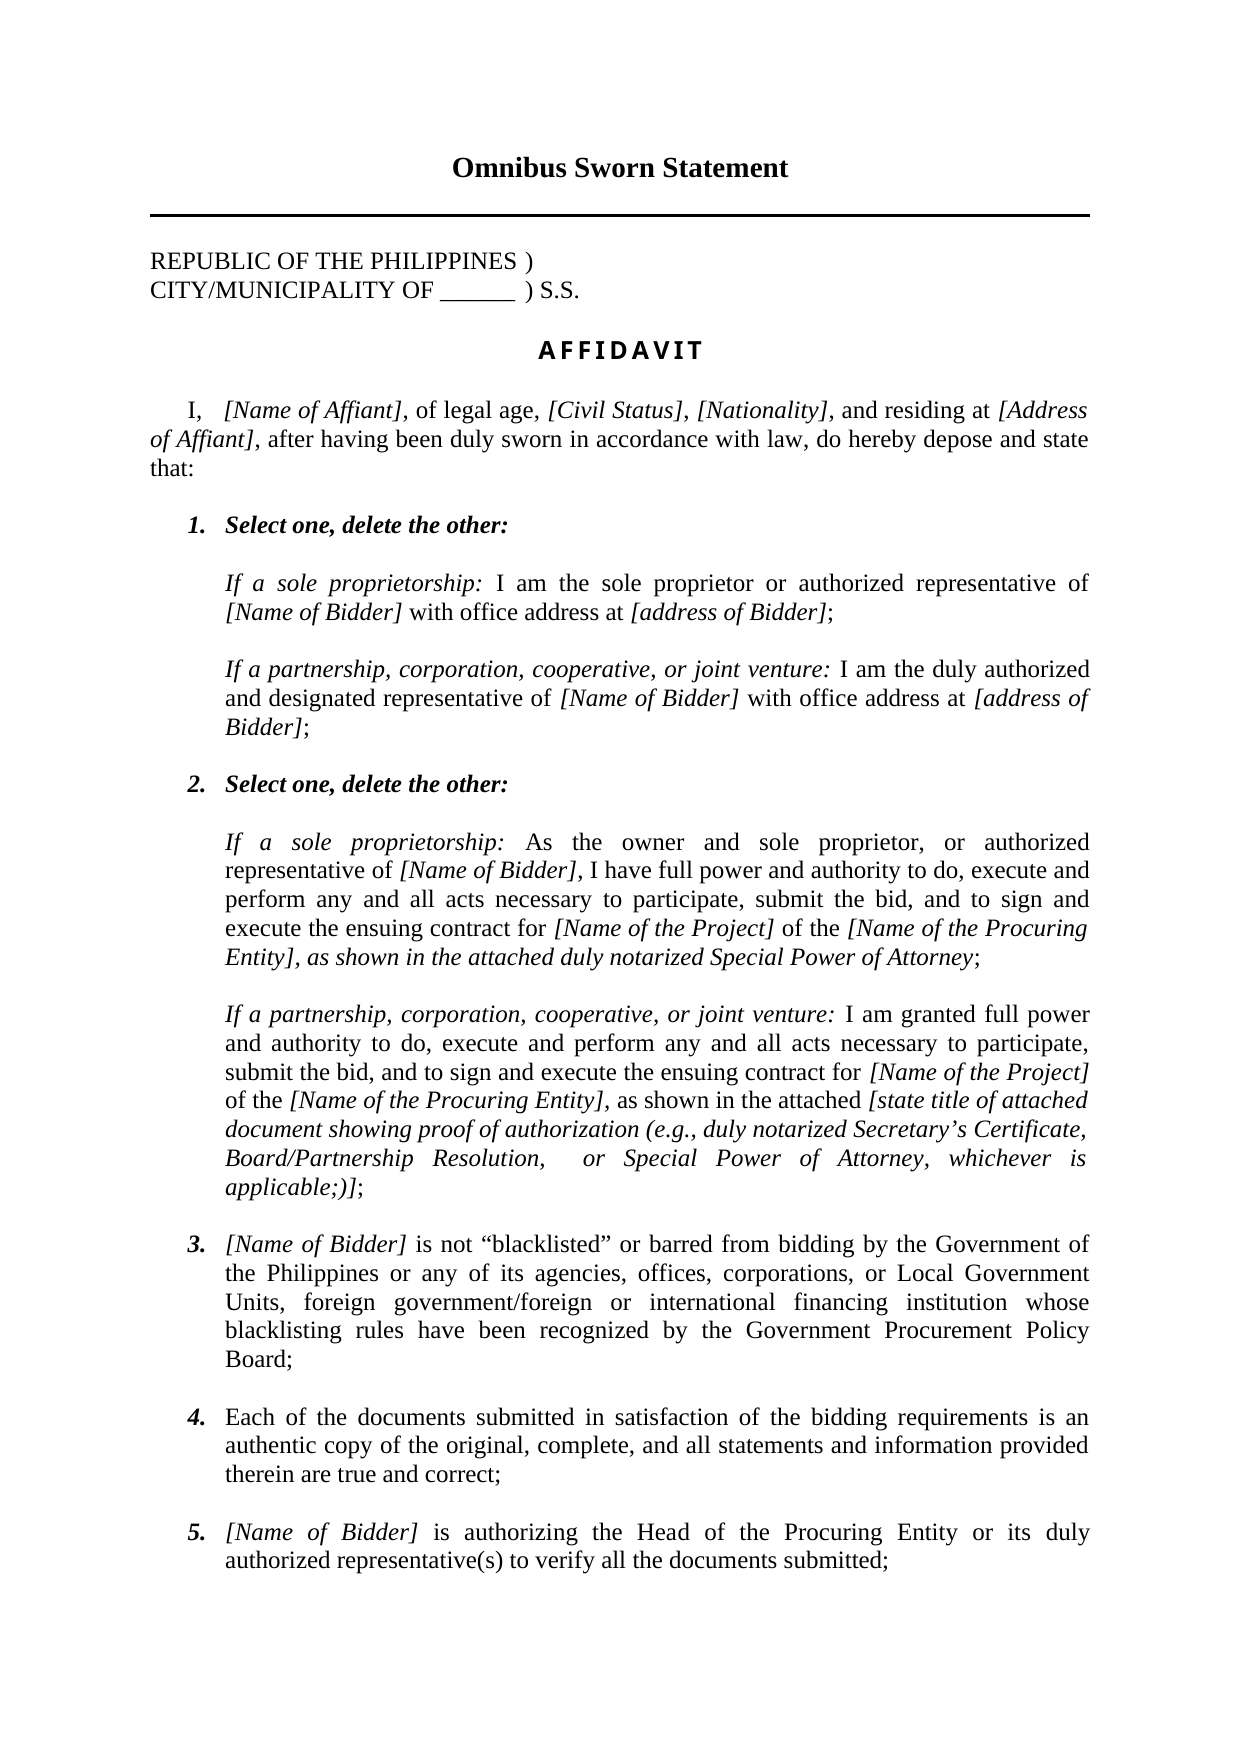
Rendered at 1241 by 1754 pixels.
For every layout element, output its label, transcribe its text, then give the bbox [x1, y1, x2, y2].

text I, [Name of Affiant], of legal age, [Civil Status], [Nationality], and residing at [Address of Affiant], after having been duly sworn in accordance with law, do hereby depose and state that: [150, 395, 1090, 482]
text If a partnership, corporation, cooperative, or joint venture: I am granted full power and authority to do, execute and perform any and all acts necessary to participate, submit the bid, and to sign and execute the ensuing contract for [Name of the Project] of the [Name of the Procuring Entity], as shown in the attached [state title of attached document showing proof of authorization (e.g., duly notarized Secretary’s Certificate, Board/Partnership Resolution, or Special Power of Attorney, whichever is applicable;)]; [225, 999, 1090, 1200]
text CITY/MUNICIPALITY OF ______ ) S.S. [150, 275, 1090, 304]
list [Name of Bidder] is not “blacklisted” or barred from bidding by the Government of the Philippines or any of its agencies, offices, corporations, or Local Government Units, foreign government/foreign or international financing institution whose blacklisting rules have been recognized by the Government Procurement Policy Board; [187, 1229, 1090, 1373]
text If a sole proprietorship: As the owner and sole proprietor, or authorized representative of [Name of Bidder], I have full power and authority to do, execute and perform any and all acts necessary to participate, submit the bid, and to sign and execute the ensuing contract for [Name of the Project] of the [Name of the Procuring Entity], as shown in the attached duly notarized Special Power of Attorney; [225, 827, 1090, 970]
list Select one, delete the other: [187, 769, 1090, 798]
text If a sole proprietorship: I am the sole proprietor or authorized representative of [Name of Bidder] with office address at [address of Bidder]; [225, 568, 1090, 625]
list Each of the documents submitted in satisfaction of the bidding requirements is an authentic copy of the original, complete, and all statements and information provided therein are true and correct; [187, 1402, 1090, 1488]
list [Name of Bidder] is authorizing the Head of the Procuring Entity or its duly authorized representative(s) to verify all the documents submitted; [187, 1517, 1090, 1574]
text If a partnership, corporation, cooperative, or joint venture: I am the duly authorized and designated representative of [Name of Bidder] with office address at [address of Bidder]; [225, 654, 1090, 740]
text AFFIDAVIT [150, 332, 1090, 367]
list Select one, delete the other: [187, 510, 1090, 539]
text REPUBLIC OF THE PHILIPPINES ) [150, 246, 1090, 275]
subtitle Omnibus Sworn Statement [150, 150, 1090, 183]
